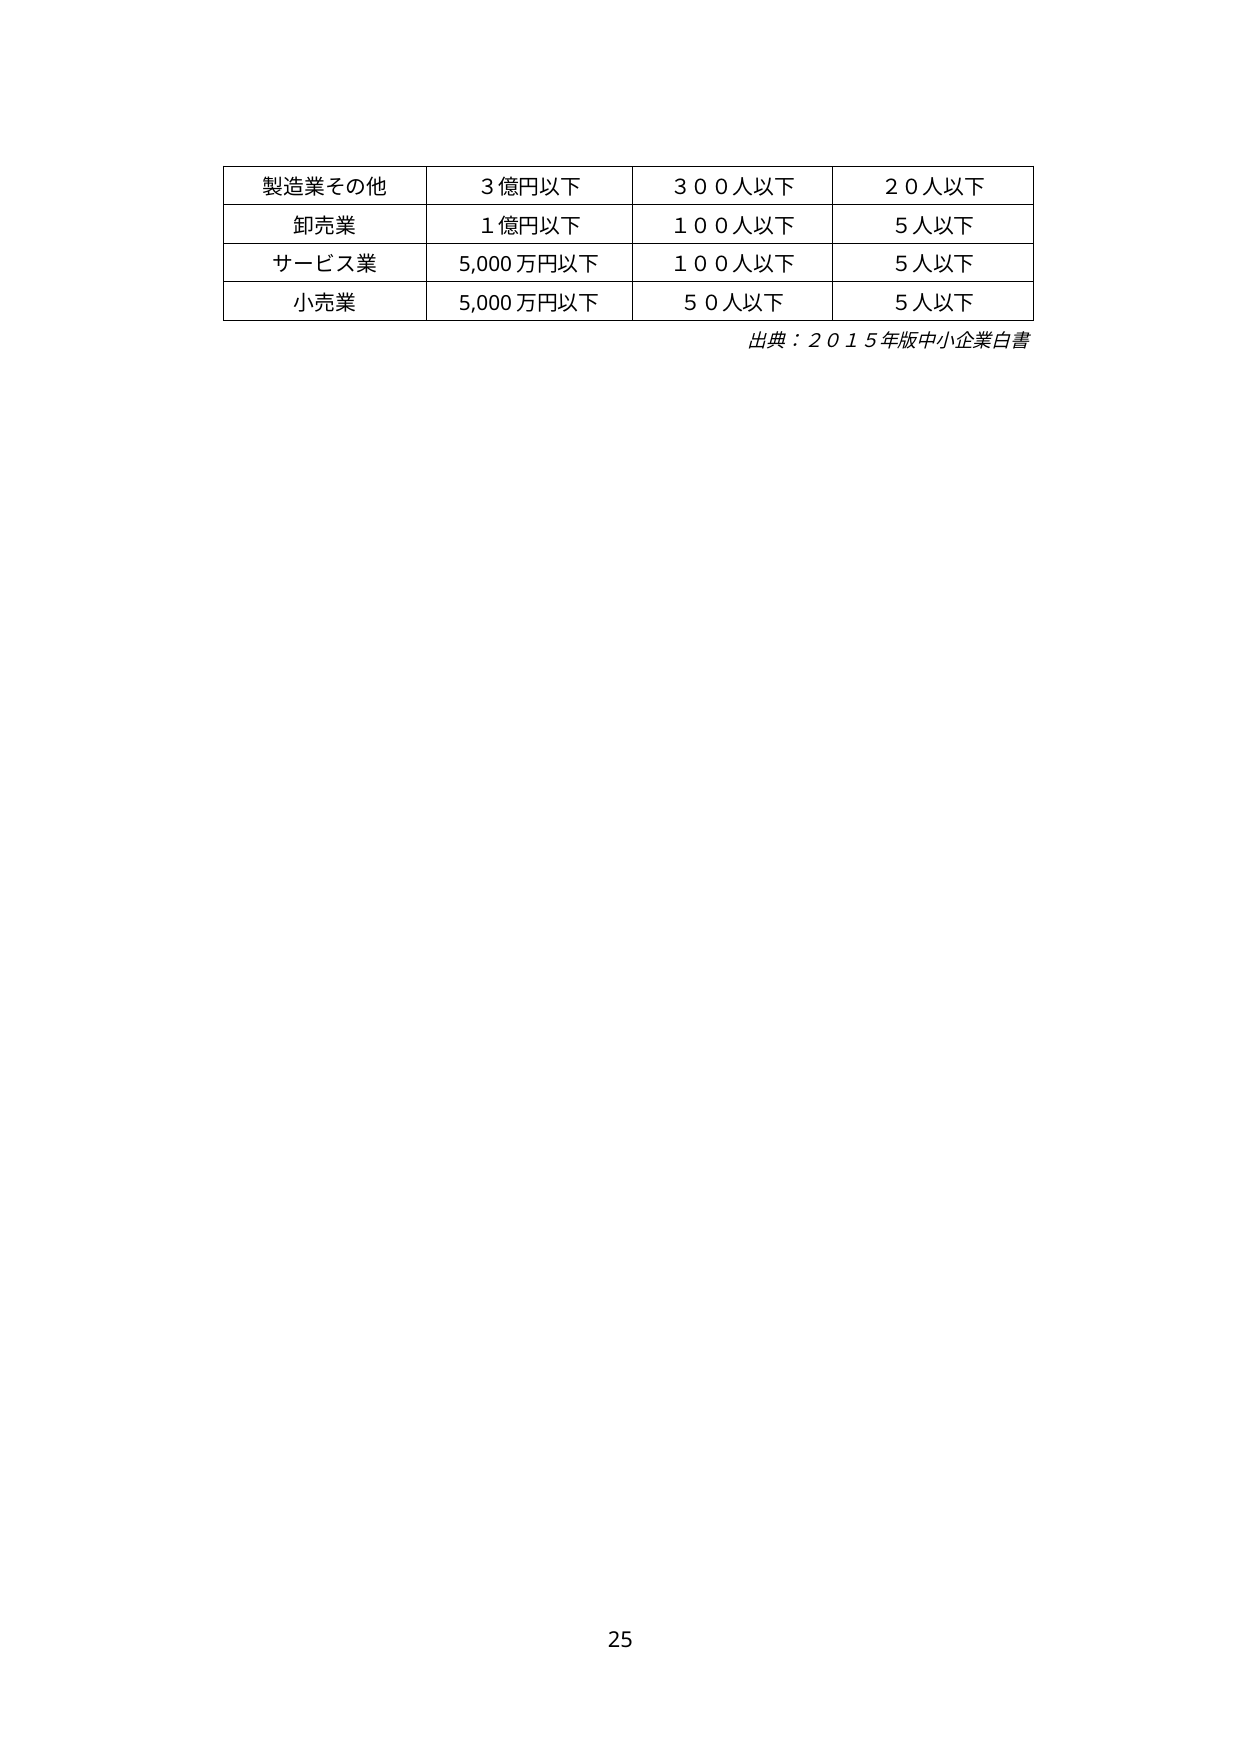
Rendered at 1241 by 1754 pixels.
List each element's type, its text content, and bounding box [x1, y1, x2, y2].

table_cell ５人以下 [833, 205, 1033, 243]
table_cell ２０人以下 [833, 167, 1033, 204]
table_cell 5,000万円以下 [427, 244, 632, 281]
table_cell ５０人以下 [633, 282, 832, 320]
table_cell ５人以下 [833, 282, 1033, 320]
table_cell １億円以下 [427, 205, 632, 243]
table_cell 5,000万円以下 [427, 282, 632, 320]
text 出典：２０１５年版中小企業白書 [148, 321, 1093, 358]
table_cell ３億円以下 [427, 167, 632, 204]
table_cell サービス業 [224, 244, 426, 281]
table_cell １００人以下 [633, 205, 832, 243]
table_cell ５人以下 [833, 244, 1033, 281]
table_cell 卸売業 [224, 205, 426, 243]
table_cell 小売業 [224, 282, 426, 320]
table_cell １００人以下 [633, 244, 832, 281]
table_cell 製造業その他 [224, 167, 426, 204]
table_cell ３００人以下 [633, 167, 832, 204]
